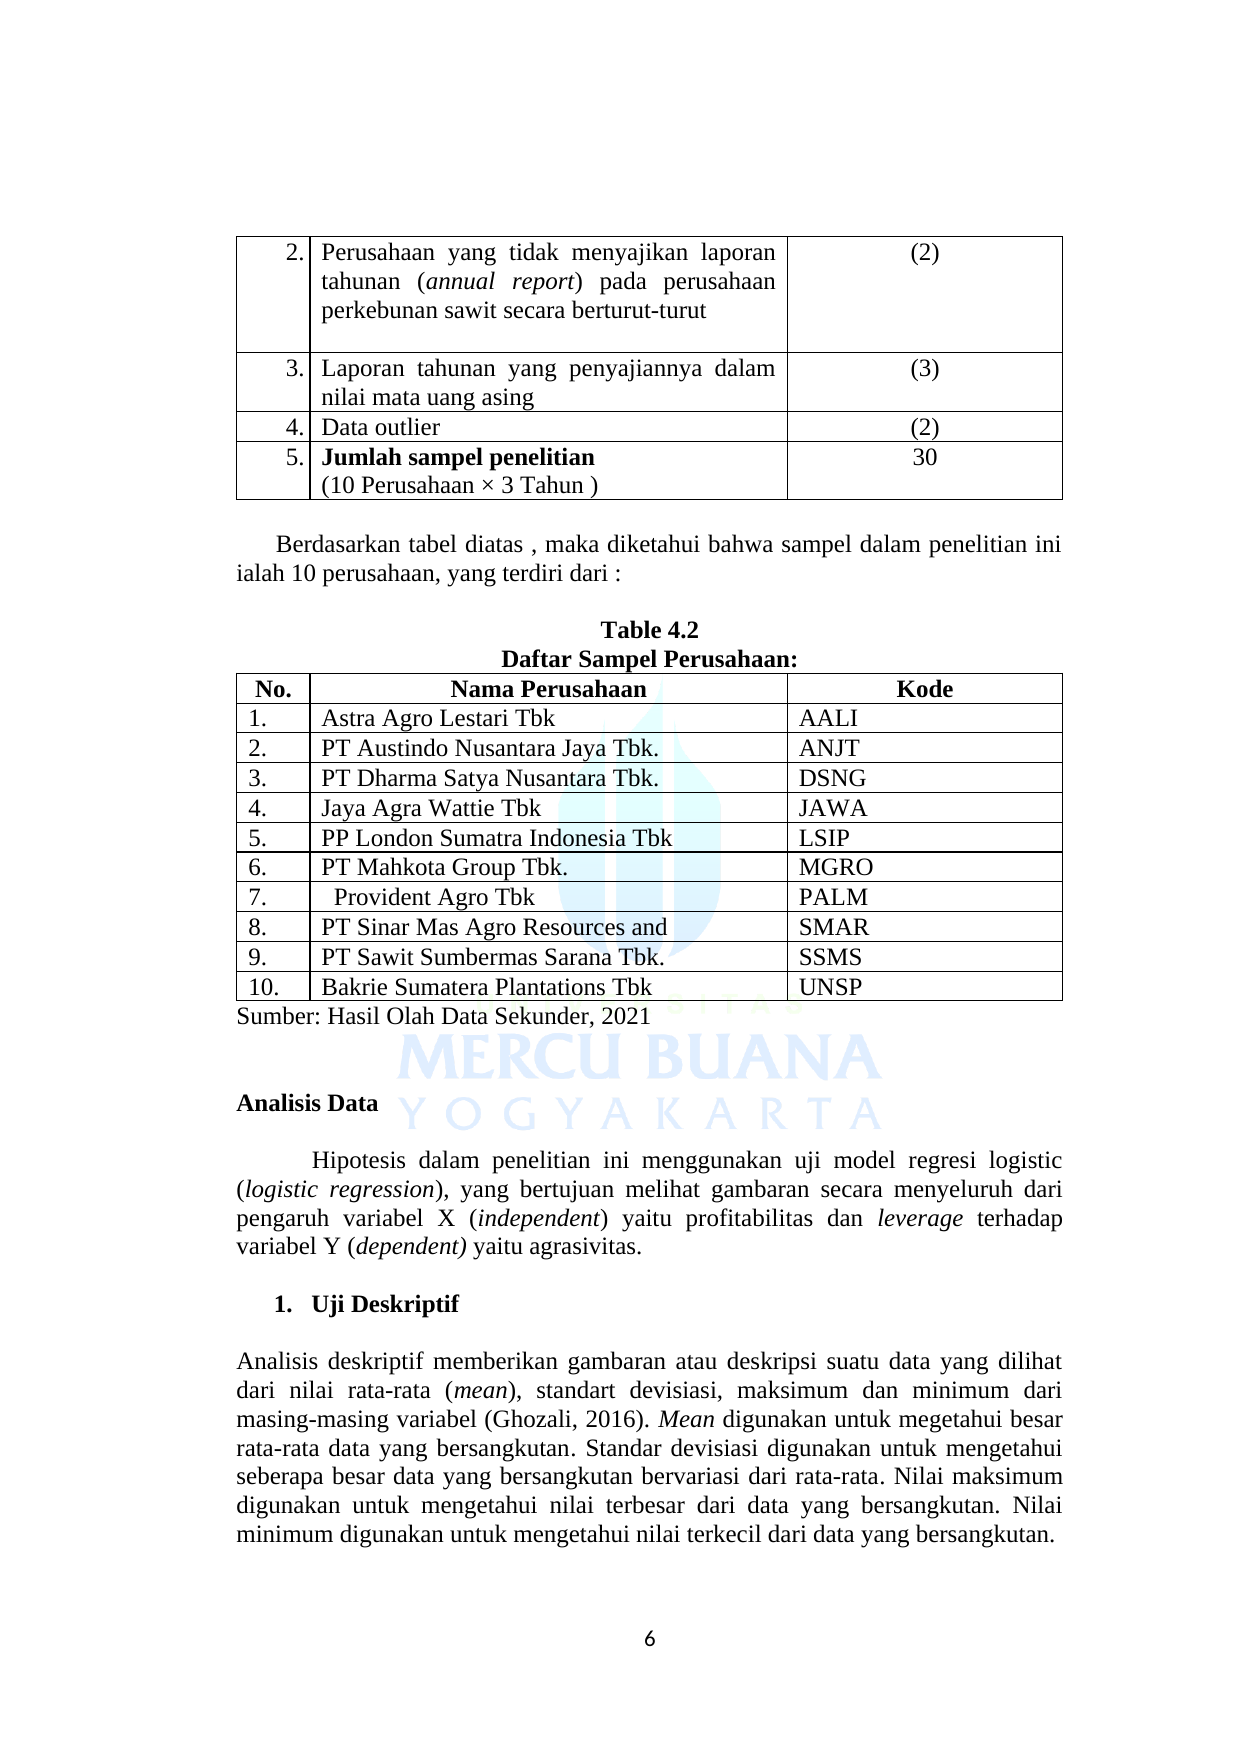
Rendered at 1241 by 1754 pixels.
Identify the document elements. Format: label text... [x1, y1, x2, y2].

table_header No. [237, 674, 309, 702]
table_cell Bakrie Sumatera Plantations Tbk [311, 972, 787, 1000]
table_cell PT Austindo Nusantara Jaya Tbk. [311, 733, 787, 762]
table_cell [237, 237, 309, 352]
table_cell 4. [237, 793, 309, 822]
table_cell (2) [788, 412, 1062, 441]
table_cell (3) [788, 353, 1062, 411]
table_cell 2. [237, 733, 309, 762]
table_cell 10. [237, 972, 309, 1000]
table_cell Laporan tahunan yang penyajiannya dalam nilai mata uang asing [311, 353, 787, 411]
table_cell ANJT [788, 733, 1062, 762]
table_cell MGRO [788, 853, 1062, 881]
table_cell 5. [237, 823, 309, 851]
table_cell Provident Agro Tbk [311, 882, 787, 911]
table_cell [237, 442, 309, 499]
table_cell PP London Sumatra Indonesia Tbk [311, 823, 787, 851]
table_cell JAWA [788, 793, 1062, 822]
table_cell 6. [237, 853, 309, 881]
table_cell PT Dharma Satya Nusantara Tbk. [311, 763, 787, 792]
table_cell LSIP [788, 823, 1062, 851]
table_cell Perusahaan yang tidak menyajikan laporan tahunan (annual report) pada perusahaan perkebunan sawit secara berturut-turut [311, 237, 787, 352]
table_cell 7. [237, 882, 309, 911]
text Sumber: Hasil Olah Data Sekunder, 2021 [236, 1001, 1063, 1030]
table_cell DSNG [788, 763, 1062, 792]
text Analisis deskriptif memberikan gambaran atau deskripsi suatu data yang dilihat dari nilai rata-rata (mean), standart devisiasi, maksimum dan minimum dari masing-masing variabel (Ghozali, 2016). Mean digunakan untuk megetahui besar rata-rata data yang bersangkutan. Standar devisiasi digunakan untuk mengetahui seberapa besar data yang bersangkutan bervariasi dari rata-rata. Nilai maksimum digunakan untuk mengetahui nilai terbesar dari data yang bersangkutan. Nilai minimum digunakan untuk mengetahui nilai terkecil dari data yang bersangkutan. [236, 1346, 1063, 1548]
table_cell SMAR [788, 912, 1062, 941]
text Hipotesis dalam penelitian ini menggunakan uji model regresi logistic (logistic regression), yang bertujuan melihat gambaran secara menyeluruh dari pengaruh variabel X (independent) yaitu profitabilitas dan leverage terhadap variabel Y (dependent) yaitu agrasivitas. [236, 1145, 1063, 1260]
text Berdasarkan tabel diatas , maka diketahui bahwa sampel dalam penelitian ini ialah 10 perusahaan, yang terdiri dari : [236, 529, 1063, 586]
table_cell 3. [237, 763, 309, 792]
table_cell 8. [237, 912, 309, 941]
table_cell PALM [788, 882, 1062, 911]
table_cell AALI [788, 704, 1062, 732]
table_cell PT Mahkota Group Tbk. [311, 853, 787, 881]
table_cell PT Sinar Mas Agro Resources and [311, 912, 787, 941]
table_cell [237, 353, 309, 411]
table_header Nama Perusahaan [311, 674, 787, 702]
text Table 4.2 [236, 615, 1063, 644]
table_cell (2) [788, 237, 1062, 352]
table_cell Astra Agro Lestari Tbk [311, 704, 787, 732]
table_cell Jaya Agra Wattie Tbk [311, 793, 787, 822]
text Daftar Sampel Perusahaan: [236, 644, 1063, 673]
table_cell SSMS [788, 942, 1062, 971]
table_cell Data outlier [311, 412, 787, 441]
text Analisis Data [236, 1088, 1063, 1116]
list Uji Deskriptif [274, 1289, 1063, 1318]
table_cell 9. [237, 942, 309, 971]
table_cell UNSP [788, 972, 1062, 1000]
table_cell PT Sawit Sumbermas Sarana Tbk. [311, 942, 787, 971]
table_cell 1. [237, 704, 309, 732]
table_cell Jumlah sampel penelitian (10 Perusahaan × 3 Tahun ) [311, 442, 787, 499]
table_cell 30 [788, 442, 1062, 499]
table_header Kode [788, 674, 1062, 702]
table_cell [237, 412, 309, 441]
